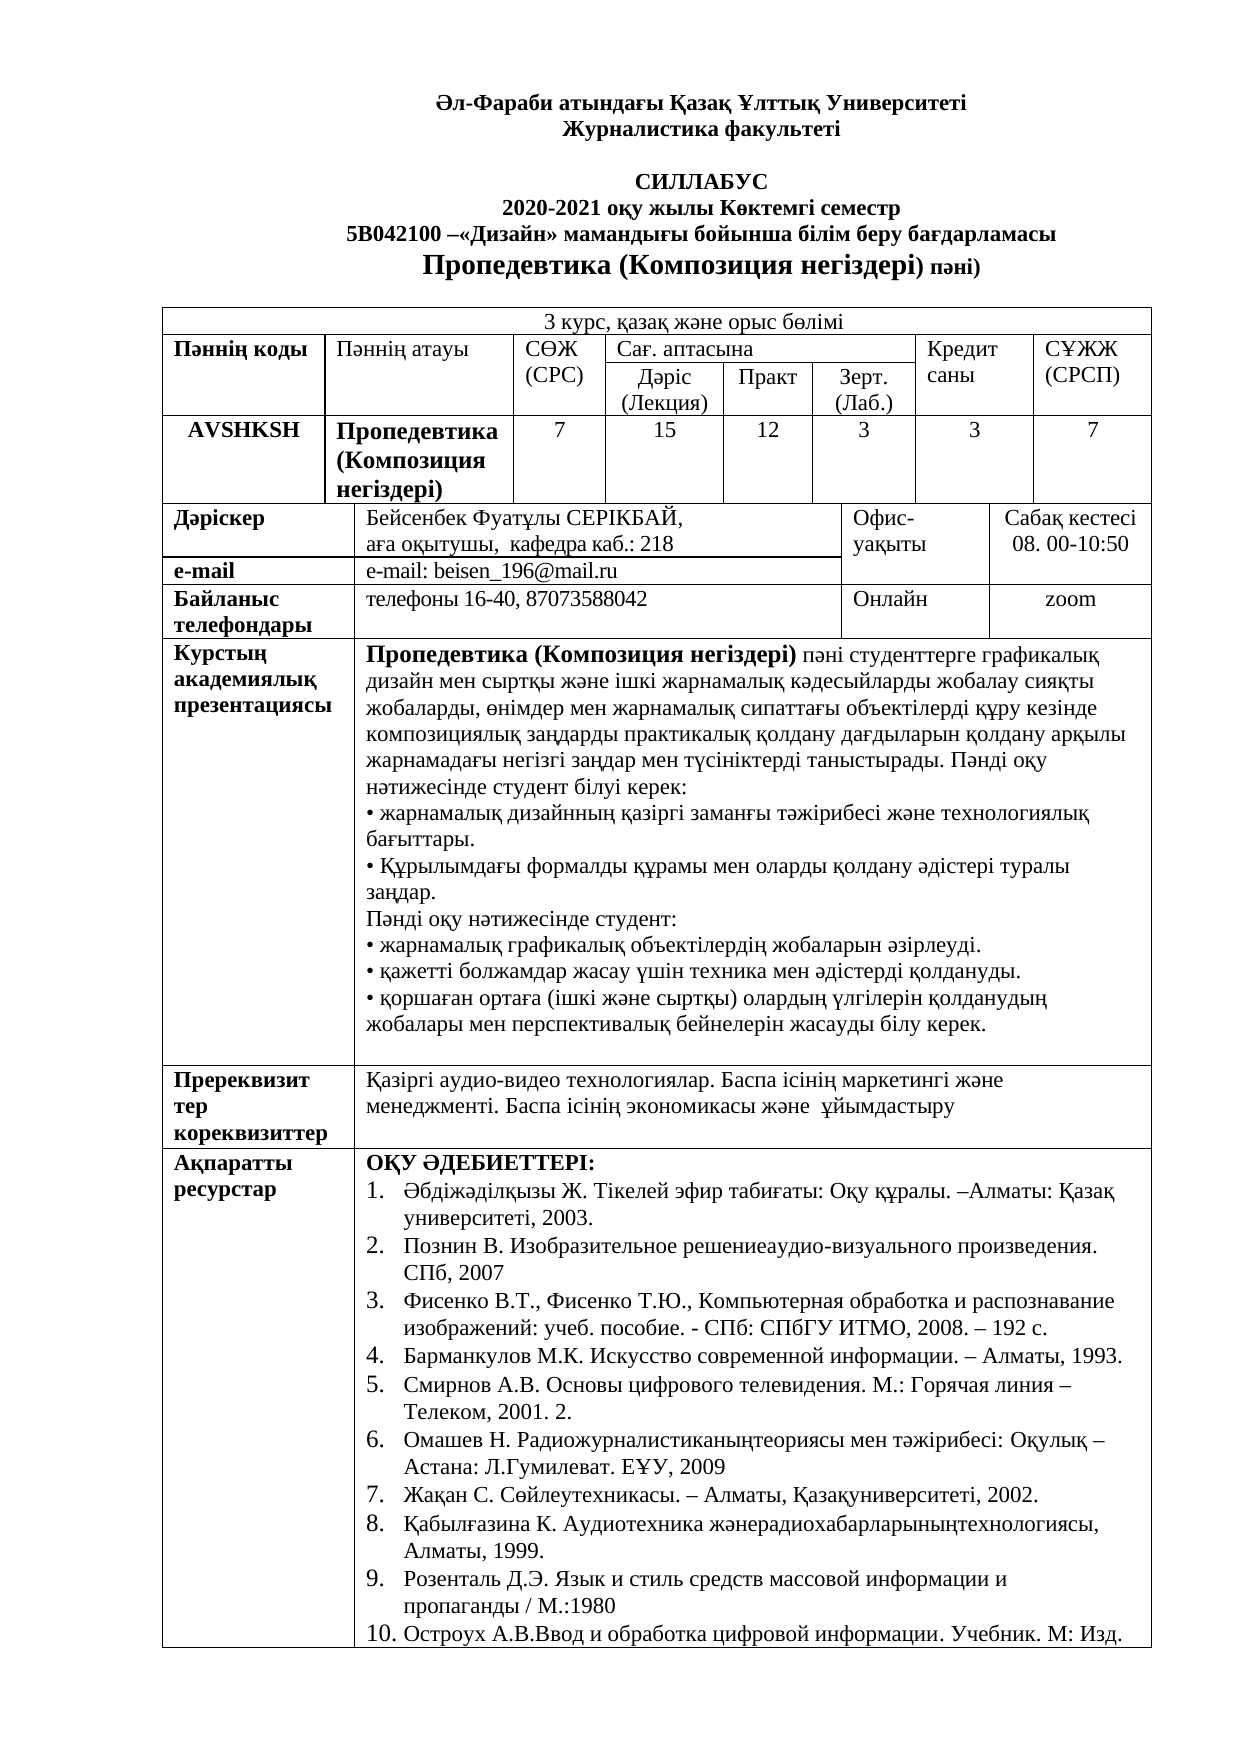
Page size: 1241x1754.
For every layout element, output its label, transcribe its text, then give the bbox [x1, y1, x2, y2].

table_cell Пропедевтика (Композиция негіздері) [326, 416, 513, 503]
table_cell Қазіргі аудио-видео технологиялар. Баспа ісінің маркетингі және менеджменті. Баспа ісінің экономикасы және ұйымдастыру [355, 1066, 1151, 1148]
title 5В042100 –«Дизайн» мамандығы бойынша білім беру бағдарламасы [148, 220, 1181, 247]
text Журналистика факультеті [166, 115, 1181, 141]
title Әл-Фараби атындағы Қазақ Ұлттық Университеті [148, 89, 1181, 115]
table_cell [355, 1149, 1151, 1647]
table_cell 7 [1034, 416, 1151, 503]
title Пропедевтика (Композиция негіздері) пәні) [148, 247, 1181, 280]
table_cell 12 [724, 416, 812, 503]
table_cell 3 [813, 416, 915, 503]
table_header 3 курс, қазақ және орыс бөлімі [163, 308, 1151, 334]
table_cell Онлайн [842, 585, 989, 638]
table_cell 15 [606, 416, 723, 503]
table_cell Ақпаратты ресурстар [163, 1149, 354, 1647]
table_cell 7 [514, 416, 605, 503]
table_cell Зерт. (Лаб.) [813, 363, 915, 415]
table_cell Сағ. аптасына [606, 335, 915, 362]
table_cell Бейсенбек Фуатұлы СЕРІКБАЙ, аға оқытушы, кафедра каб.: 218 [355, 504, 841, 556]
table_cell Байланыс телефондары [163, 585, 354, 638]
table_cell Офис-уақыты [842, 504, 989, 584]
table_cell Пәннің атауы [326, 335, 513, 415]
table_cell e-mail: beisen_196@mail.ru [355, 558, 841, 584]
table_cell Дәріскер [163, 504, 354, 556]
table_cell zoom [990, 585, 1151, 638]
table_cell Пререквизит тер кореквизиттер [163, 1066, 354, 1148]
table_cell Пропедевтика (Композиция негіздері) пәні студенттерге графикалық дизайн мен сыртқы және ішкі жарнамалық кәдесыйларды жобалау сияқты жобаларды, өнімдер мен жарнамалық сипаттағы объектілерді құру кезінде композициялық заңдарды практикалық қолдану дағдыларын қолдану арқылы жарнамадағы негізгі заңдар мен түсініктерді таныстырады. Пәнді оқу нәтижесінде студент білуі керек: • жарнамалық дизайнның қазіргі заманғы тәжірибесі және технологиялық бағыттары. • Құрылымдағы формалды құрамы мен оларды қолдану әдістері туралы заңдар. Пәнді оқу нәтижесінде студент: • жарнамалық графикалық объектілердің жобаларын әзірлеуді. • қажетті болжамдар жасау үшін техника мен әдістерді қолдануды. • қоршаған ортаға (ішкі және сыртқы) олардың үлгілерін қолданудың жобалары мен перспективалық бейнелерін жасауды білу керек. [355, 639, 1151, 1065]
table_cell Практ [724, 363, 812, 415]
table_cell Пәннің коды [163, 335, 324, 415]
table_cell e-mail [163, 558, 354, 584]
table_cell Кредит саны [916, 335, 1033, 415]
table_cell Дәріс (Лекция) [606, 363, 723, 415]
table_cell телефоны 16-40, 87073588042 [355, 585, 841, 638]
table_cell Сабақ кестесі 08. 00-10:50 [990, 504, 1151, 584]
table_cell Курстың академиялық презентациясы [163, 639, 354, 1065]
table_cell 3 [916, 416, 1033, 503]
text СИЛЛАБУС [166, 168, 1181, 194]
table_cell СӨЖ (СРС) [514, 335, 605, 415]
table_cell AVSHKSH [163, 416, 324, 503]
table_cell СҰЖЖ (СРСП) [1034, 335, 1151, 415]
title 2020-2021 оқу жылы Көктемгі семестр [148, 194, 1181, 220]
